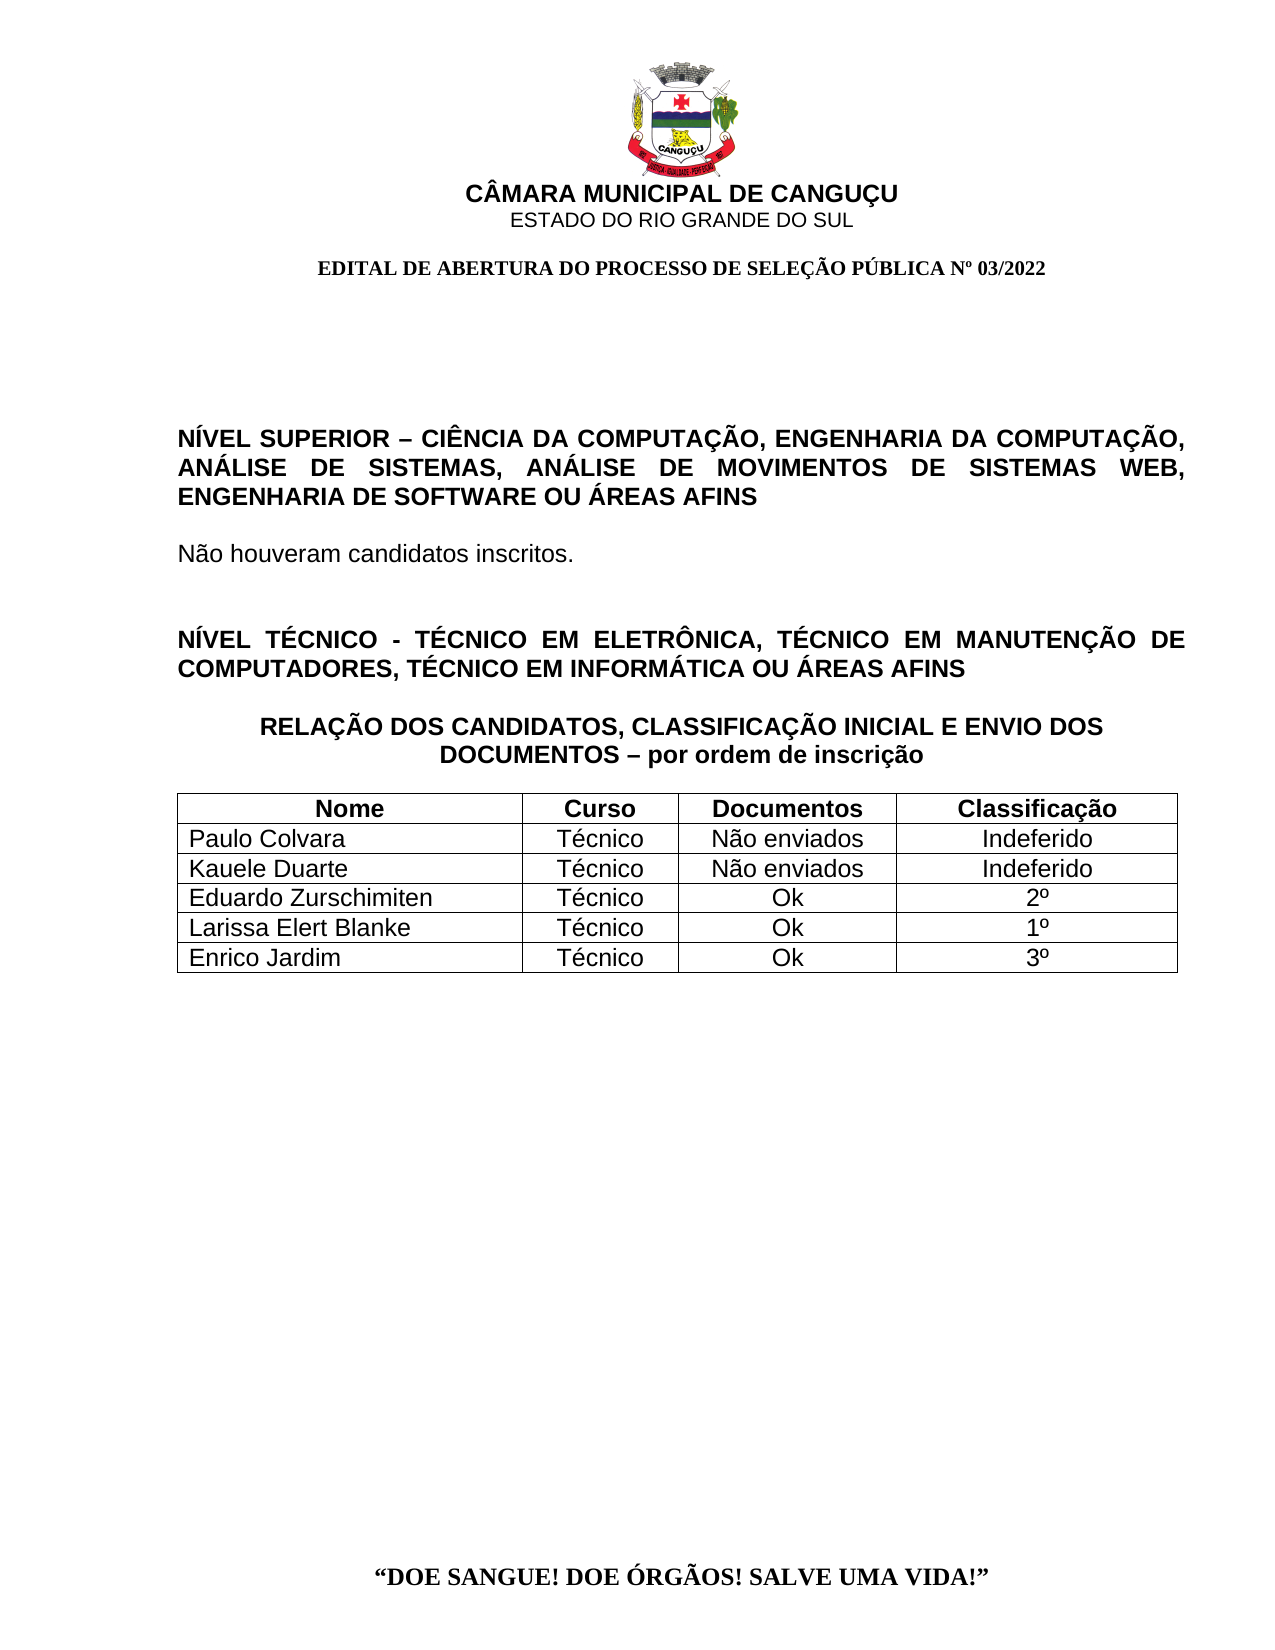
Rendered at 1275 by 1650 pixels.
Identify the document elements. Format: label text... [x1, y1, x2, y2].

subtitle EDITAL DE ABERTURA DO PROCESSO DE SELEÇÃO PÚBLICA Nº 03/2022 [177, 256, 1186, 280]
table_header Nome [178, 794, 522, 823]
table_cell Técnico [523, 884, 678, 912]
table_cell Indeferido [897, 824, 1177, 853]
table_cell Técnico [523, 913, 678, 942]
subtitle RELAÇÃO DOS CANDIDATOS, CLASSIFICAÇÃO INICIAL E ENVIO DOS DOCUMENTOS – por ordem de inscrição [177, 711, 1186, 769]
table_cell 1º [897, 913, 1177, 942]
text NÍVEL SUPERIOR – CIÊNCIA DA COMPUTAÇÃO, ENGENHARIA DA COMPUTAÇÃO, ANÁLISE DE SISTEMAS, ANÁLISE DE MOVIMENTOS DE SISTEMAS WEB, ENGENHARIA DE SOFTWARE OU ÁREAS AFINS [177, 424, 1186, 510]
text NÍVEL TÉCNICO - TÉCNICO EM ELETRÔNICA, TÉCNICO EM MANUTENÇÃO DE COMPUTADORES, TÉCNICO EM INFORMÁTICA OU ÁREAS AFINS [177, 625, 1186, 683]
text Não houveram candidatos inscritos. [177, 539, 1186, 568]
table_cell Enrico Jardim [178, 943, 522, 972]
table_cell Paulo Colvara [178, 824, 522, 853]
table_cell Eduardo Zurschimiten [178, 884, 522, 912]
table_cell Indeferido [897, 854, 1177, 882]
table_cell Larissa Elert Blanke [178, 913, 522, 942]
table_cell Técnico [523, 824, 678, 853]
table_cell 2º [897, 884, 1177, 912]
table_header Classificação [897, 794, 1177, 823]
table_cell Ok [679, 943, 896, 972]
table_header Curso [523, 794, 678, 823]
picture [623, 59, 741, 180]
table_cell Não enviados [679, 854, 896, 882]
table_cell Ok [679, 913, 896, 942]
table_header Documentos [679, 794, 896, 823]
table_cell 3º [897, 943, 1177, 972]
table_cell Kauele Duarte [178, 854, 522, 882]
table_cell Técnico [523, 943, 678, 972]
table_cell Ok [679, 884, 896, 912]
table_cell Técnico [523, 854, 678, 882]
table_cell Não enviados [679, 824, 896, 853]
